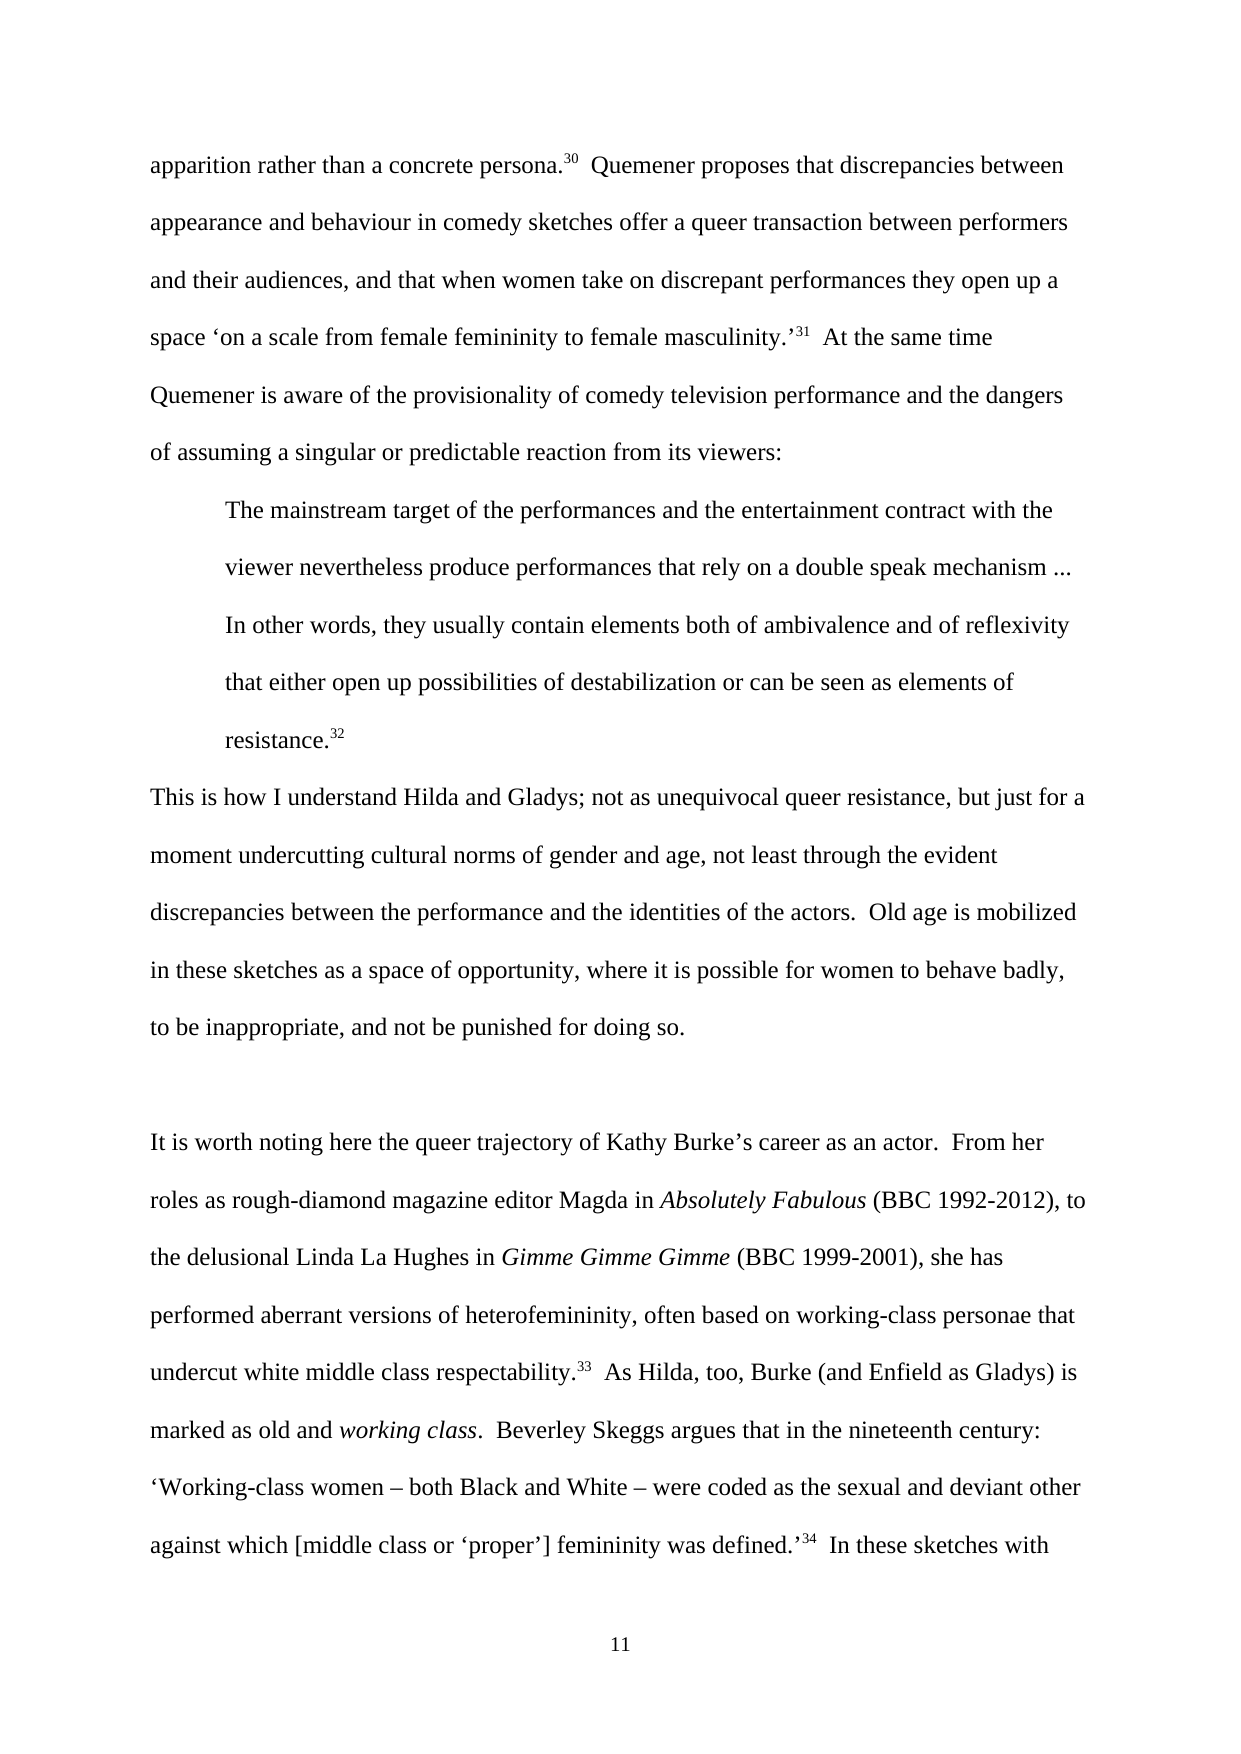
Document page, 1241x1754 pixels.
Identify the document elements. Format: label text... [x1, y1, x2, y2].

text The mainstream target of the performances and the entertainment contract with the viewer nevertheless produce performances that rely on a double speak mechanism ... In other words, they usually contain elements both of ambivalence and of reflexivity that either open up possibilities of destabilization or can be seen as elements of resistance. [225, 495, 1090, 754]
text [150, 150, 1090, 466]
text This is how I understand Hilda and Gladys; not as unequivocal queer resistance, but just for a moment undercutting cultural norms of gender and age, not least through the evident discrepancies between the performance and the identities of the actors. Old age is mobilized in these sketches as a space of opportunity, where it is possible for women to behave badly, to be inappropriate, and not be punished for doing so. [150, 782, 1090, 1041]
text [150, 1127, 1090, 1559]
